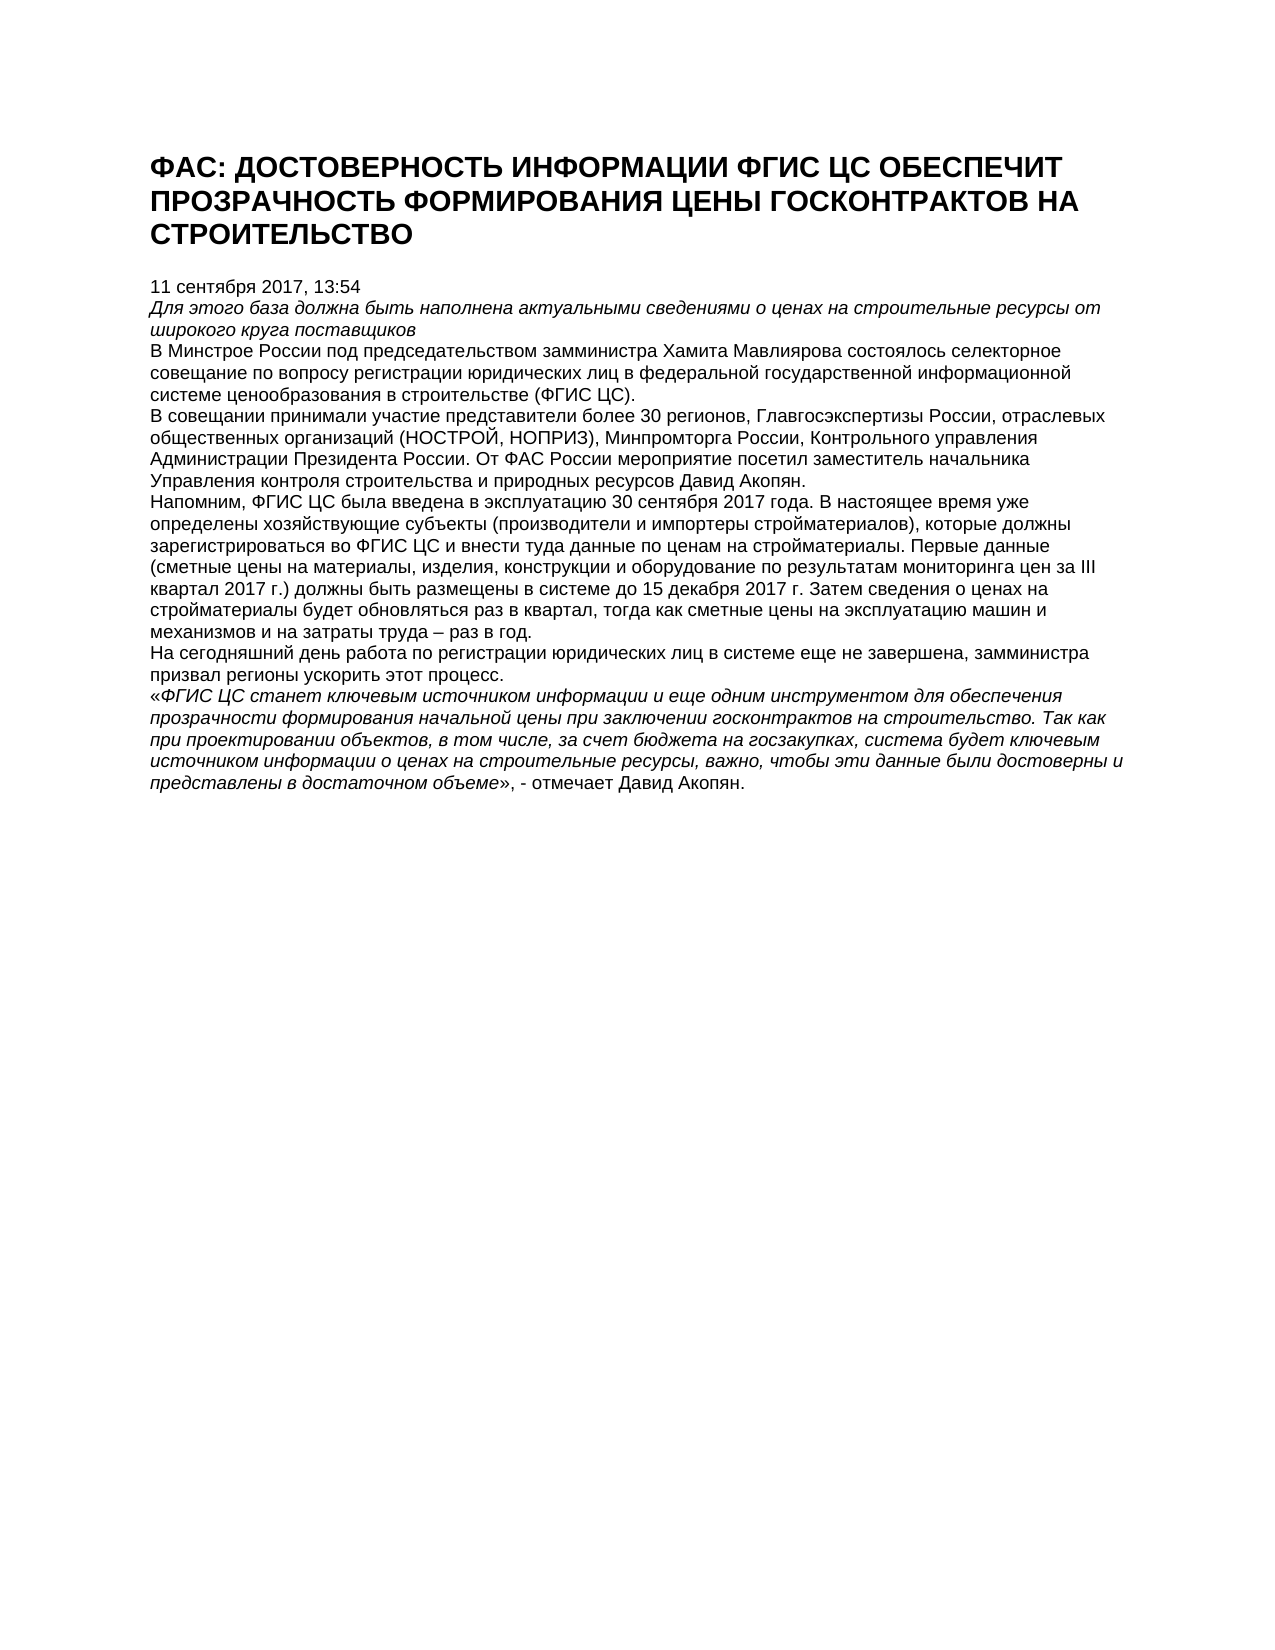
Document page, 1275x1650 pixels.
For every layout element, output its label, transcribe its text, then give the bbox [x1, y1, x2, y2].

text На сегодняшний день работа по регистрации юридических лиц в системе еще не завершена, замминистра призвал регионы ускорить этот процесс. [150, 642, 1125, 685]
text Для этого база должна быть наполнена актуальными сведениями о ценах на строительные ресурсы от широкого круга поставщиков [150, 297, 1125, 340]
subtitle ФАС: достоверность информации ФГИС ЦС обеспечит прозрачность формирования цены госконтрактов на строительство [150, 150, 1125, 251]
text 11 сентября 2017, 13:54 [150, 276, 1125, 297]
text Напомним, ФГИС ЦС была введена в эксплуатацию 30 сентября 2017 года. В настоящее время уже определены хозяйствующие субъекты (производители и импортеры стройматериалов), которые должны зарегистрироваться во ФГИС ЦС и внести туда данные по ценам на стройматериалы. Первые данные (сметные цены на материалы, изделия, конструкции и оборудование по результатам мониторинга цен за III квартал 2017 г.) должны быть размещены в системе до 15 декабря 2017 г. Затем сведения о ценах на стройматериалы будет обновляться раз в квартал, тогда как сметные цены на эксплуатацию машин и механизмов и на затраты труда – раз в год. [150, 491, 1125, 642]
text «ФГИС ЦС станет ключевым источником информации и еще одним инструментом для обеспечения прозрачности формирования начальной цены при заключении госконтрактов на строительство. Так как при проектировании объектов, в том числе, за счет бюджета на госзакупках, система будет ключевым источником информации о ценах на строительные ресурсы, важно, чтобы эти данные были достоверны и представлены в достаточном объеме», - отмечает Давид Акопян. [150, 685, 1125, 793]
text В совещании принимали участие представители более 30 регионов, Главгосэкспертизы России, отраслевых общественных организаций (НОСТРОЙ, НОПРИЗ), Минпромторга России, Контрольного управления Администрации Президента России. От ФАС России мероприятие посетил заместитель начальника Управления контроля строительства и природных ресурсов Давид Акопян. [150, 405, 1125, 491]
text В Минстрое России под председательством замминистра Хамита Мавлиярова состоялось селекторное совещание по вопросу регистрации юридических лиц в федеральной государственной информационной системе ценообразования в строительстве (ФГИС ЦС). [150, 340, 1125, 405]
